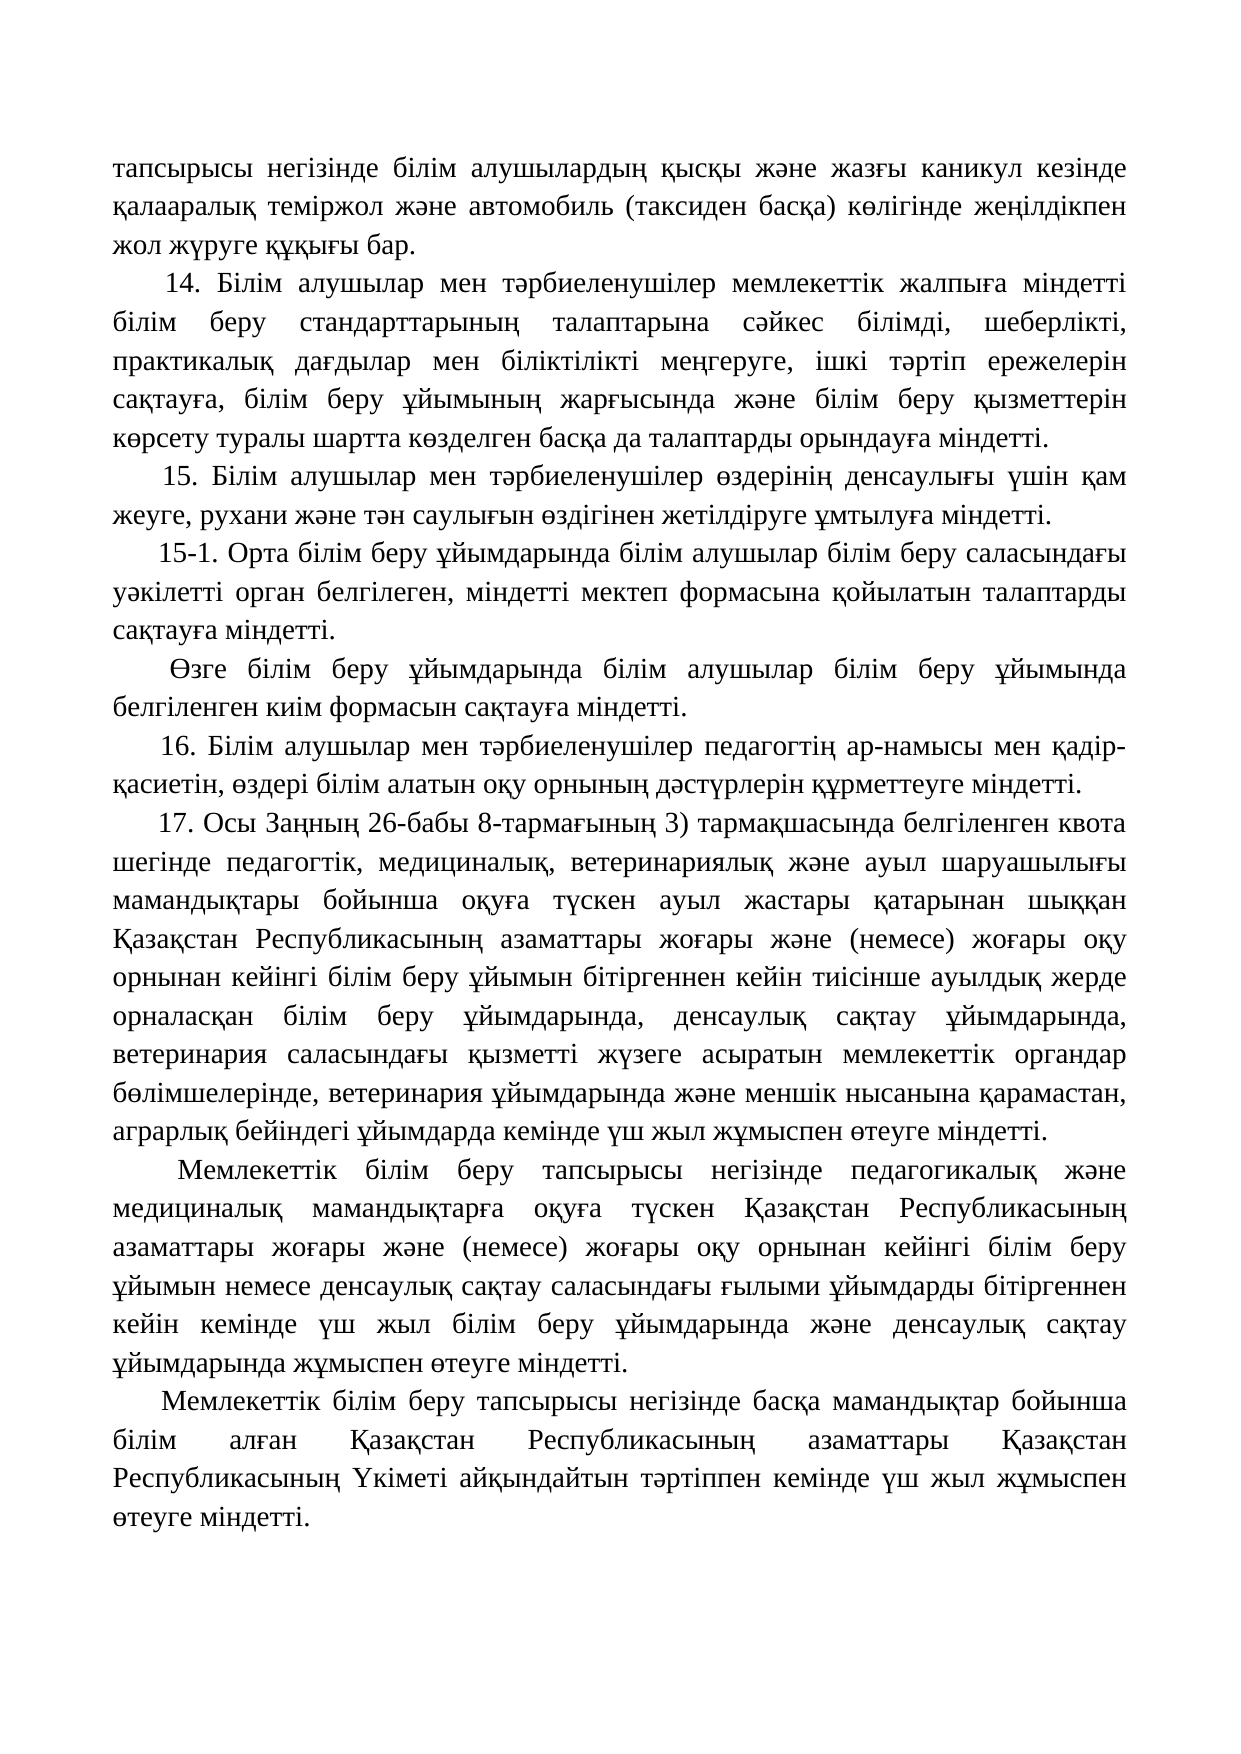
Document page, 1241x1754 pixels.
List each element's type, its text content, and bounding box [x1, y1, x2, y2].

text Өзге білім беру ұйымдарында білім алушылар білім беру ұйымында белгіленген киім формасын сақтауға міндетті. [112, 651, 1128, 723]
text 15-1. Орта білім беру ұйымдарында білім алушылар білім беру саласындағы уәкілетті орган белгілеген, міндетті мектеп формасына қойылатын талаптарды сақтауға міндетті. [112, 535, 1128, 646]
text Мемлекеттік білім беру тапсырысы негізінде басқа мамандықтар бойынша білім алған Қазақстан Республикасының азаматтары Қазақстан Республикасының Үкіметі айқындайтын тәртіппен кемінде үш жыл жұмыспен өтеуге міндетті. [112, 1383, 1128, 1532]
text 16. Білім алушылар мен тәрбиеленушілер педагогтің ар-намысы мен қадір-қасиетін, өздері білім алатын оқу орнының дәстүрлерін құрметтеуге міндетті. [112, 728, 1128, 800]
text 15. Білім алушылар мен тәрбиеленушілер өздерінің денсаулығы үшін қам жеуге, рухани және тән саулығын өздігінен жетілдіруге ұмтылуға міндетті. [112, 458, 1128, 530]
text 14. Білім алушылар мен тәрбиеленушілер мемлекеттік жалпыға міндетті білім беру стандарттарының талаптарына сәйкес білімді, шеберлікті, практикалық дағдылар мен біліктілікті меңгеруге, ішкі тәртіп ережелерін сақтауға, білім беру ұйымының жарғысында және білім беру қызметтерін көрсету туралы шартта көзделген басқа да талаптарды орындауға міндетті. [112, 266, 1128, 453]
text 17. Осы Заңның 26-бабы 8-тармағының 3) тармақшасында белгіленген квота шегінде педагогтік, медициналық, ветеринариялық және ауыл шаруашылығы мамандықтары бойынша оқуға түскен ауыл жастары қатарынан шыққан Қазақстан Республикасының азаматтары жоғары және (немесе) жоғары оқу орнынан кейінгі білім беру ұйымын бітіргеннен кейін тиісінше ауылдық жерде орналасқан білім беру ұйымдарында, денсаулық сақтау ұйымдарында, ветеринария саласындағы қызметті жүзеге асыратын мемлекеттік органдар бөлімшелерінде, ветеринария ұйымдарында және меншік нысанына қарамастан, аграрлық бейіндегі ұйымдарда кемінде үш жыл жұмыспен өтеуге міндетті. [112, 805, 1128, 1147]
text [112, 150, 1128, 261]
text Мемлекеттік білім беру тапсырысы негізінде педагогикалық және медициналық мамандықтарға оқуға түскен Қазақстан Республикасының азаматтары жоғары және (немесе) жоғары оқу орнынан кейінгі білім беру ұйымын немесе денсаулық сақтау саласындағы ғылыми ұйымдарды бітіргеннен кейін кемінде үш жыл білім беру ұйымдарында және денсаулық сақтау ұйымдарында жұмыспен өтеуге міндетті. [112, 1152, 1128, 1378]
